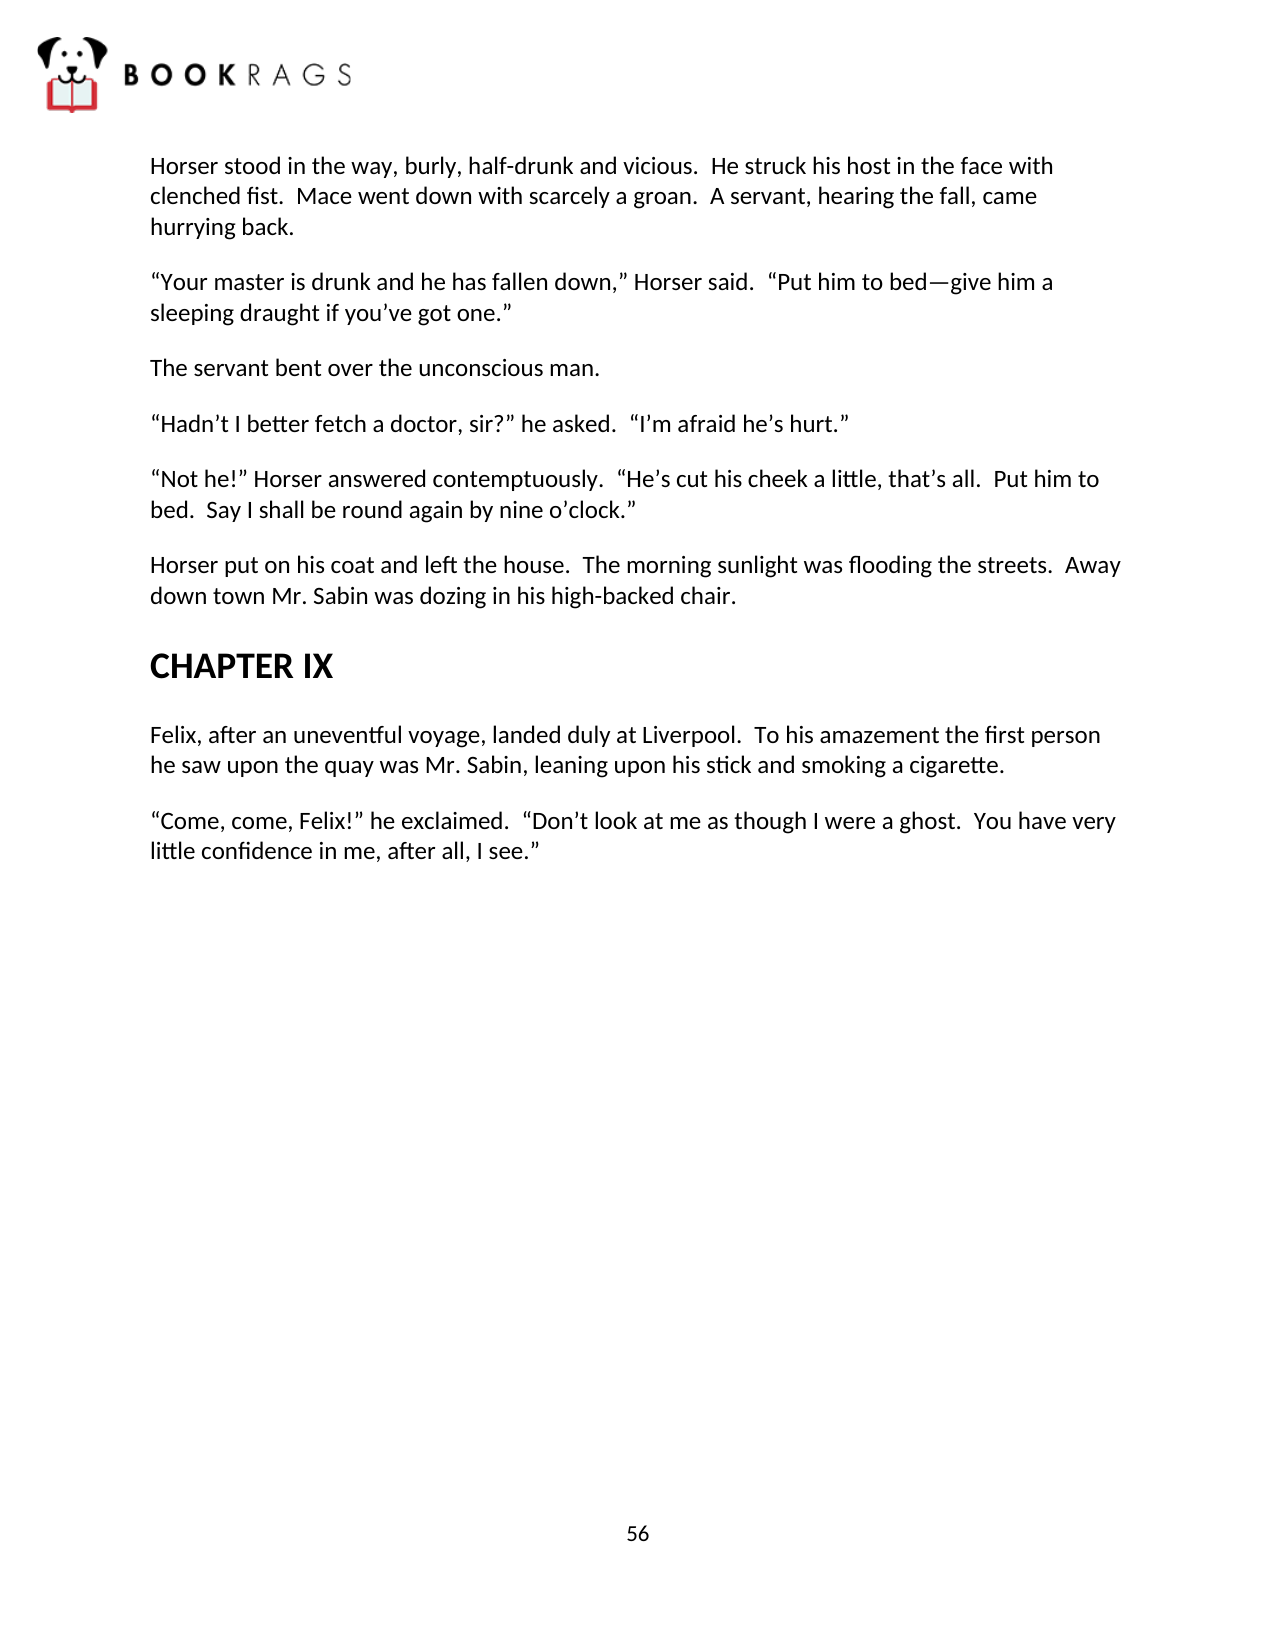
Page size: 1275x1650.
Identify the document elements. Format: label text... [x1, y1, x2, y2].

text Horser stood in the way, burly, half-drunk and vicious. He struck his host in the face with clenched fist. Mace went down with scarcely a groan. A servant, hearing the fall, came hurrying back. [150, 150, 1125, 242]
text The servant bent over the unconscious man. [150, 353, 1125, 383]
text “Hadn’t I better fetch a doctor, sir?” he asked. “I’m afraid he’s hurt.” [150, 408, 1125, 439]
text Felix, after an uneventful voyage, landed duly at Liverpool. To his amazement the first person he saw upon the quay was Mr. Sabin, leaning upon his stick and smoking a cigarette. [150, 719, 1125, 780]
text CHAPTER IX [150, 642, 1125, 688]
text “Not he!” Horser answered contemptuously. “He’s cut his cheek a little, that’s all. Put him to bed. Say I shall be round again by nine o’clock.” [150, 464, 1125, 525]
text “Come, come, Felix!” he exclaimed. “Don’t look at me as though I were a ghost. You have very little confidence in me, after all, I see.” [150, 805, 1125, 866]
picture [37, 37, 351, 113]
text Horser put on his coat and left the house. The morning sunlight was flooding the streets. Away down town Mr. Sabin was dozing in his high-backed chair. [150, 550, 1125, 611]
text “Your master is drunk and he has fallen down,” Horser said. “Put him to bed—­give him a sleeping draught if you’ve got one.” [150, 267, 1125, 328]
